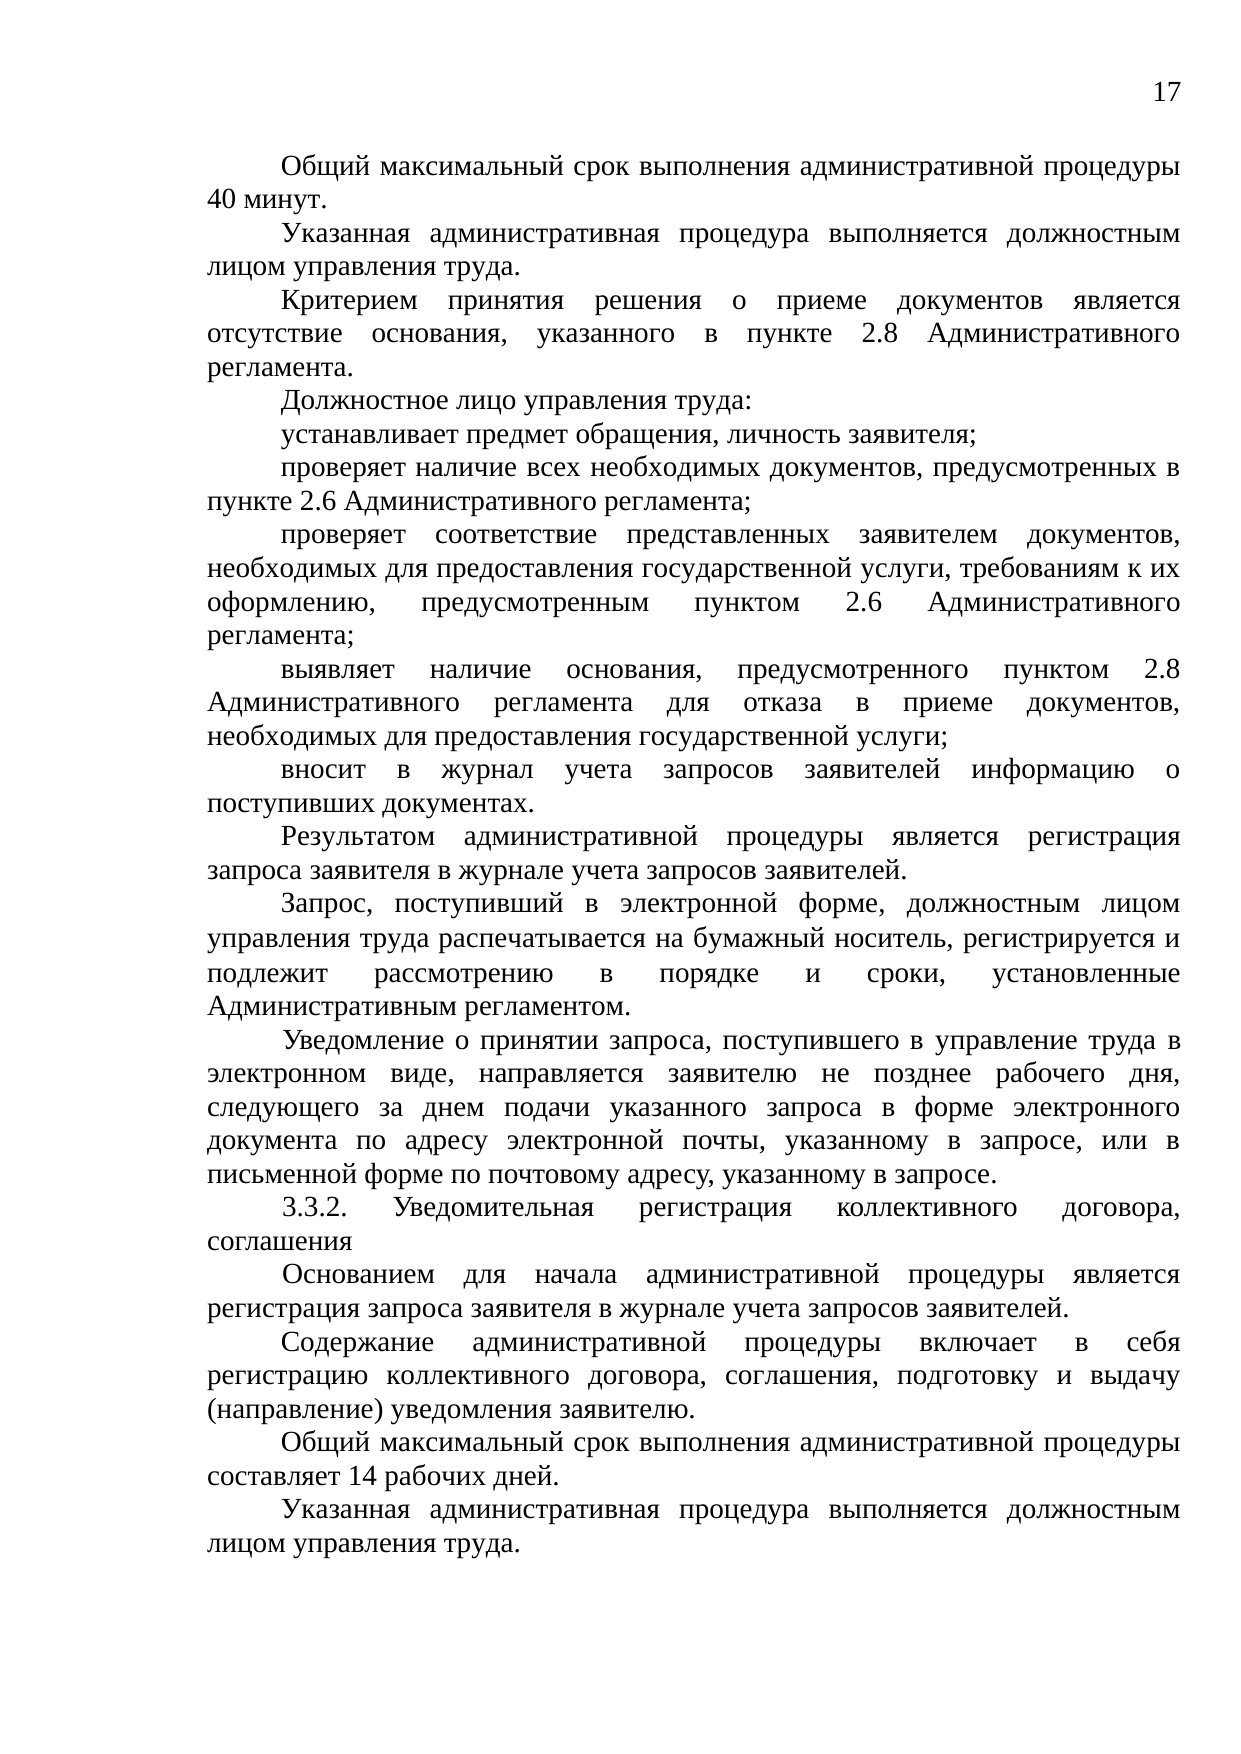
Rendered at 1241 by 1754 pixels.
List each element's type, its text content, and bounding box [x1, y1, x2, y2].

text Указанная административная процедура выполняется должностным лицом управления труда. [207, 215, 1181, 282]
text вносит в журнал учета запросов заявителей информацию о поступивших документах. [207, 751, 1181, 818]
text Результатом административной процедуры является регистрация запроса заявителя в журнале учета запросов заявителей. [207, 818, 1181, 886]
text проверяет наличие всех необходимых документов, предусмотренных в пункте 2.6 Административного регламента; [207, 449, 1181, 517]
text выявляет наличие основания, предусмотренного пунктом 2.8 Административного регламента для отказа в приеме документов, необходимых для предоставления государственной услуги; [207, 651, 1181, 751]
text Общий максимальный срок выполнения административной процедуры 40 минут. [207, 148, 1181, 215]
text Должностное лицо управления труда: [207, 382, 1181, 416]
text Уведомление о принятии запроса, поступившего в управление труда в электронном виде, направляется заявителю не позднее рабочего дня, следующего за днем подачи указанного запроса в форме электронного документа по адресу электронной почты, указанному в запросе, или в письменной форме по почтовому адресу, указанному в запросе. [207, 1022, 1181, 1189]
text проверяет соответствие представленных заявителем документов, необходимых для предоставления государственной услуги, требованиям к их оформлению, предусмотренным пунктом 2.6 Административного регламента; [207, 517, 1181, 651]
text устанавливает предмет обращения, личность заявителя; [207, 416, 1181, 449]
text Общий максимальный срок выполнения административной процедуры составляет 14 рабочих дней. [207, 1424, 1181, 1491]
text Содержание административной процедуры включает в себя регистрацию коллективного договора, соглашения, подготовку и выдачу (направление) уведомления заявителю. [207, 1324, 1181, 1424]
text Критерием принятия решения о приеме документов является отсутствие основания, указанного в пункте 2.8 Административного регламента. [207, 282, 1181, 382]
text Основанием для начала административной процедуры является регистрация запроса заявителя в журнале учета запросов заявителей. [207, 1257, 1181, 1324]
text Запрос, поступивший в электронной форме, должностным лицом управления труда распечатывается на бумажный носитель, регистрируется и подлежит рассмотрению в порядке и сроки, установленные Административным регламентом. [207, 886, 1181, 1022]
text Указанная административная процедура выполняется должностным лицом управления труда. [207, 1491, 1181, 1558]
text 3.3.2. Уведомительная регистрация коллективного договора, соглашения [207, 1189, 1181, 1257]
